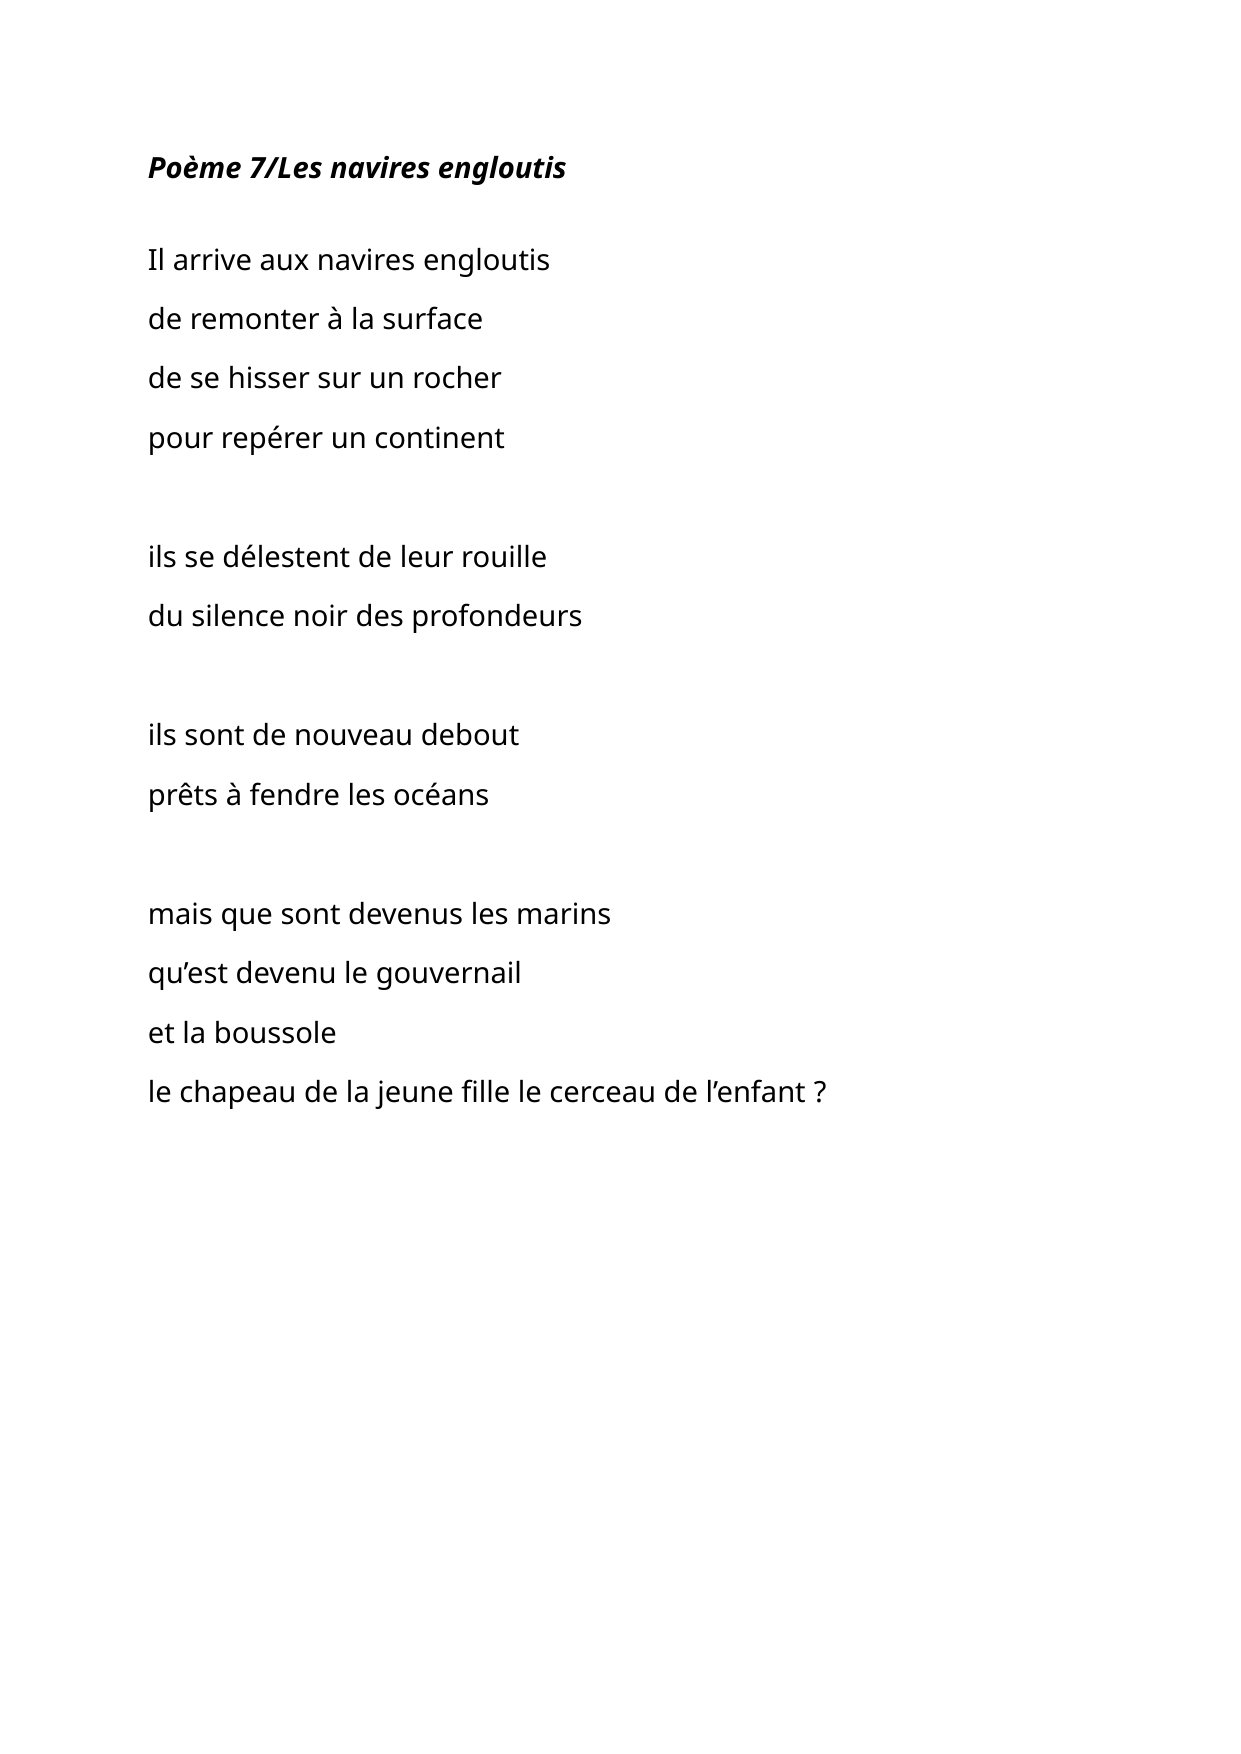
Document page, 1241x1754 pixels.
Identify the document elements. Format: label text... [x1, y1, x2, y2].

text de remonter à la surface [148, 298, 1093, 338]
text qu’est devenu le gouvernail [148, 953, 1093, 992]
text et la boussole [148, 1012, 1093, 1052]
text ils sont de nouveau debout [148, 715, 1093, 754]
text Il arrive aux navires engloutis [148, 239, 1093, 278]
text pour repérer un continent [148, 417, 1093, 457]
text ils se délestent de leur rouille [148, 536, 1093, 576]
text le chapeau de la jeune fille le cerceau de l’enfant ? [148, 1072, 1093, 1111]
text mais que sont devenus les marins [148, 893, 1093, 933]
text du silence noir des profondeurs [148, 596, 1093, 635]
text de se hisser sur un rocher [148, 358, 1093, 397]
text prêts à fendre les océans [148, 774, 1093, 814]
text Poème 7/Les navires engloutis [148, 148, 1093, 187]
